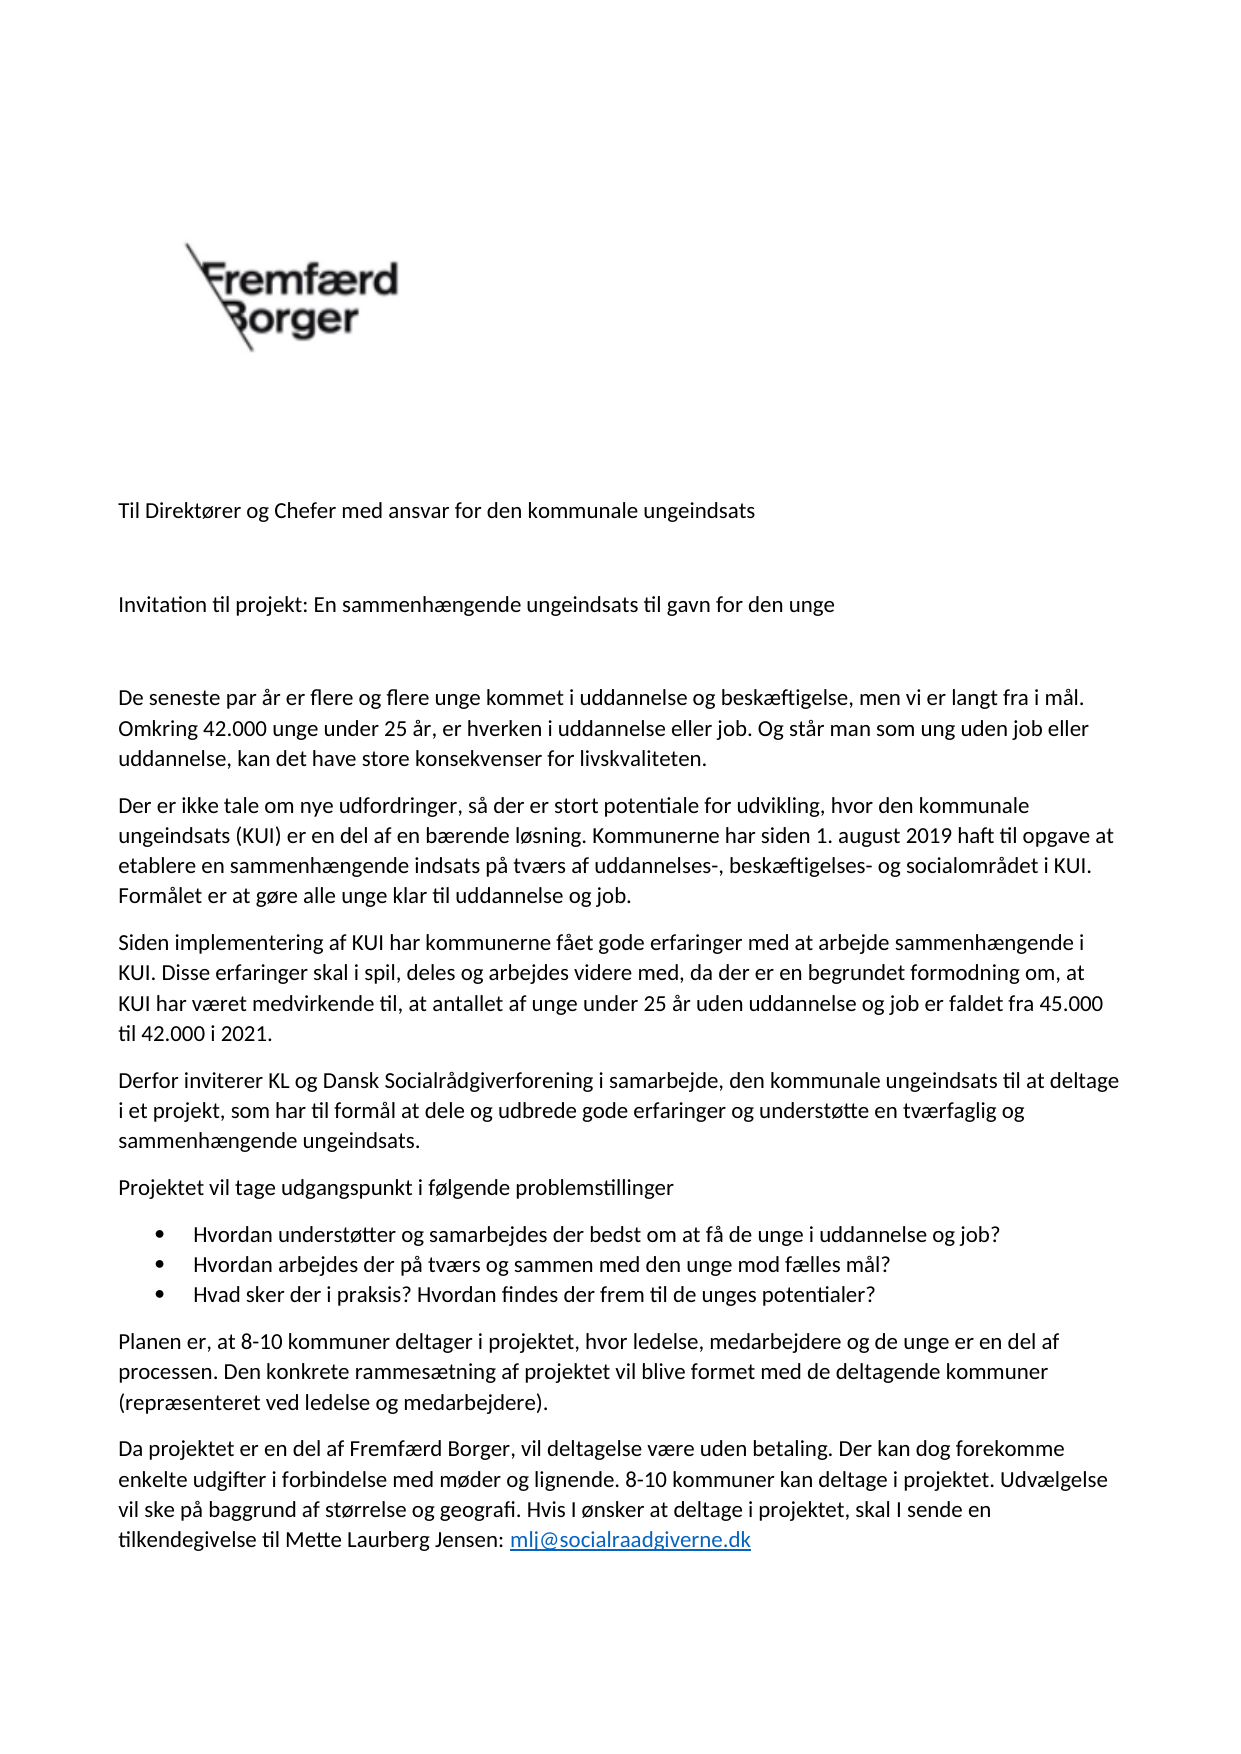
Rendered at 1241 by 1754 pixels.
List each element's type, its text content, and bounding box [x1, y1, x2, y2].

text Til Direktører og Chefer med ansvar for den kommunale ungeindsats [118, 496, 1122, 524]
text Projektet vil tage udgangspunkt i følgende problemstillinger [118, 1173, 1122, 1201]
text Da projektet er en del af Fremfærd Borger, vil deltagelse være uden betaling. Der kan dog forekomme enkelte udgifter i forbindelse med møder og lignende. 8-10 kommuner kan deltage i projektet. Udvælgelse vil ske på baggrund af størrelse og geografi. Hvis I ønsker at deltage i projektet, skal I sende en tilkendegivelse til Mette Laurberg Jensen: mlj@socialraadgiverne.dk [118, 1434, 1122, 1553]
text Der er ikke tale om nye udfordringer, så der er stort potentiale for udvikling, hvor den kommunale ungeindsats (KUI) er en del af en bærende løsning. Kommunerne har siden 1. august 2019 haft til opgave at etablere en sammenhængende indsats på tværs af uddannelses-, beskæftigelses- og socialområdet i KUI. Formålet er at gøre alle unge klar til uddannelse og job. [118, 791, 1122, 909]
text De seneste par år er flere og flere unge kommet i uddannelse og beskæftigelse, men vi er langt fra i mål. Omkring 42.000 unge under 25 år, er hverken i uddannelse eller job. Og står man som ung uden job eller uddannelse, kan det have store konsekvenser for livskvaliteten. [118, 683, 1122, 772]
text Siden implementering af KUI har kommunerne fået gode erfaringer med at arbejde sammenhængende i KUI. Disse erfaringer skal i spil, deles og arbejdes videre med, da der er en begrundet formodning om, at KUI har været medvirkende til, at antallet af unge under 25 år uden uddannelse og job er faldet fra 45.000 til 42.000 i 2021. [118, 928, 1122, 1047]
text Invitation til projekt: En sammenhængende ungeindsats til gavn for den unge [118, 590, 1122, 618]
text Derfor inviterer KL og Dansk Socialrådgiverforening i samarbejde, den kommunale ungeindsats til at deltage i et projekt, som har til formål at dele og udbrede gode erfaringer og understøtte en tværfaglig og sammenhængende ungeindsats. [118, 1066, 1122, 1154]
list Hvordan understøtter og samarbejdes der bedst om at få de unge i uddannelse og job? [156, 1220, 1122, 1248]
list Hvordan arbejdes der på tværs og sammen med den unge mod fælles mål? [156, 1250, 1122, 1278]
picture [118, 224, 522, 384]
list Hvad sker der i praksis? Hvordan findes der frem til de unges potentialer? [156, 1280, 1122, 1308]
text Planen er, at 8-10 kommuner deltager i projektet, hvor ledelse, medarbejdere og de unge er en del af processen. Den konkrete rammesætning af projektet vil blive formet med de deltagende kommuner (repræsenteret ved ledelse og medarbejdere). [118, 1327, 1122, 1416]
